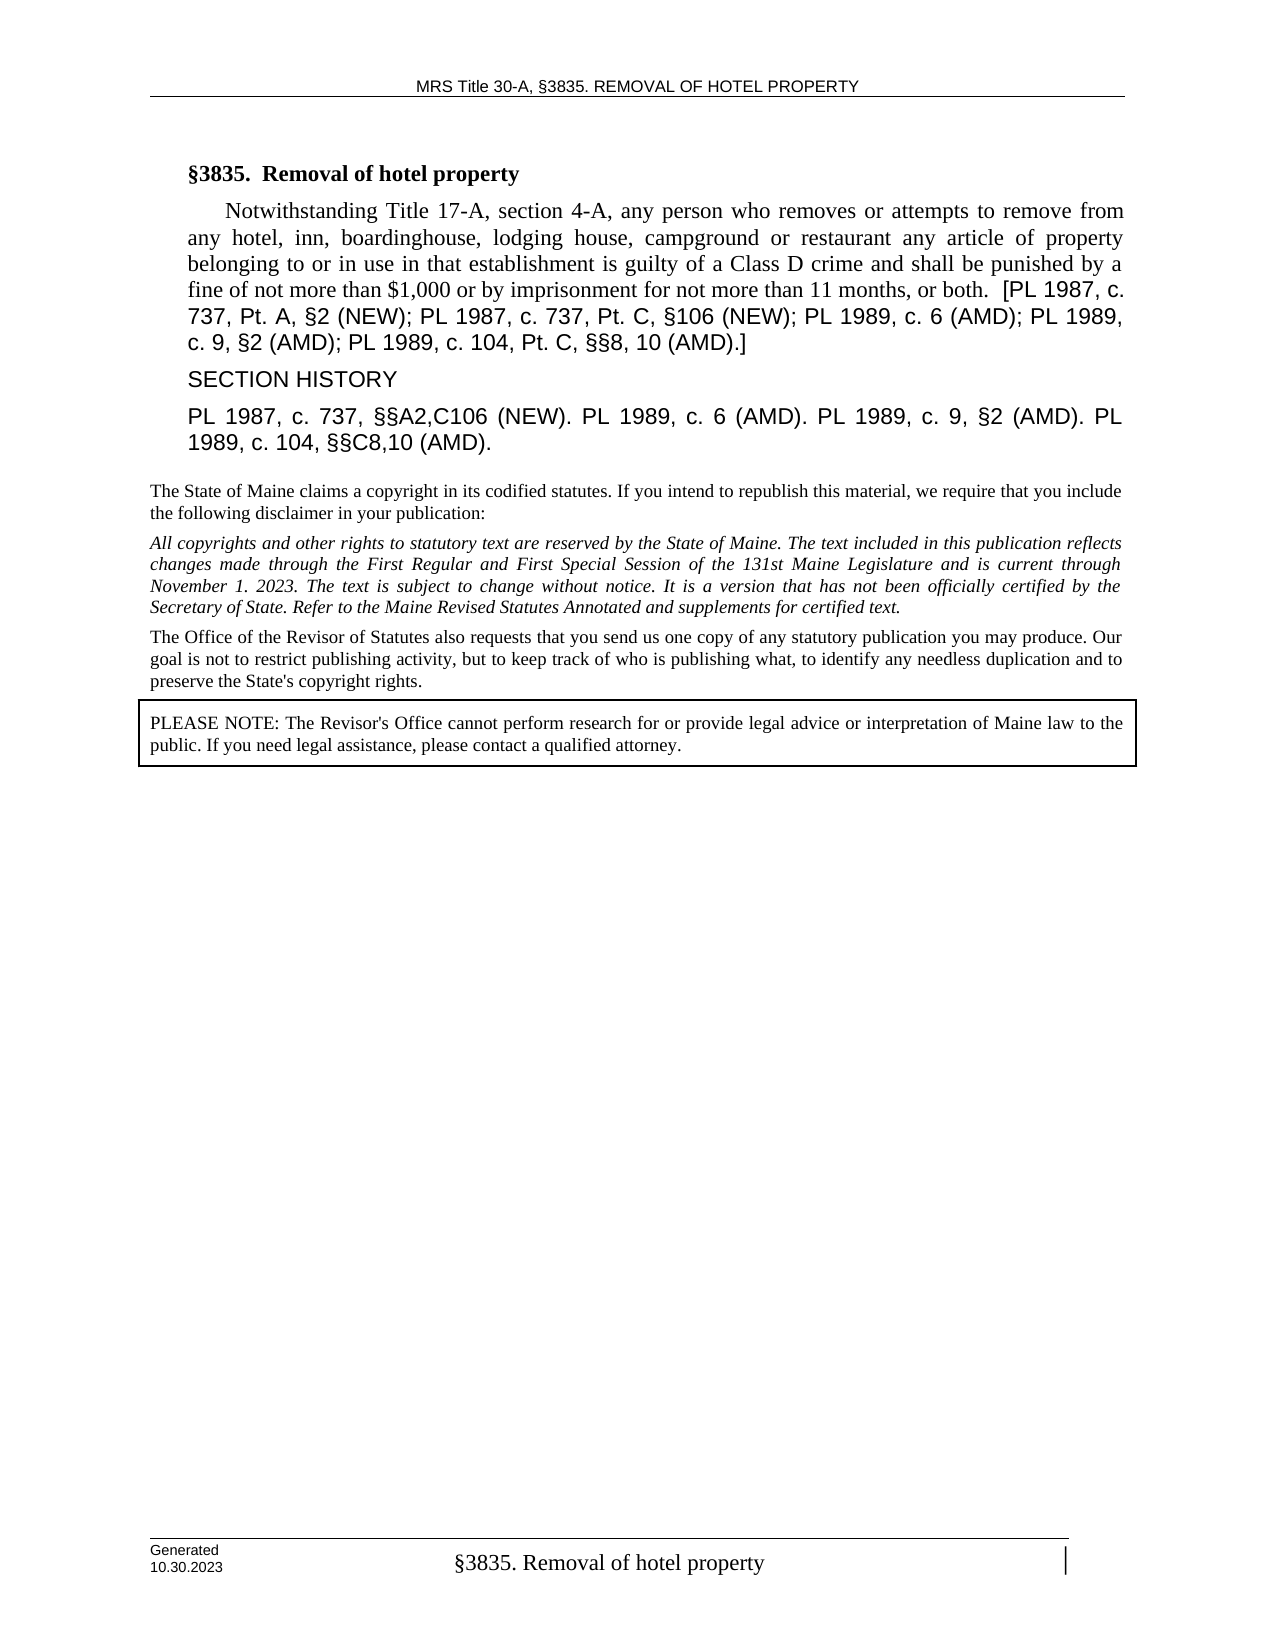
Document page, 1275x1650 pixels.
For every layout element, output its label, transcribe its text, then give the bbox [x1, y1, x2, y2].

text PLEASE NOTE: The Revisor's Office cannot perform research for or provide legal advice or interpretation of Maine law to the public. If you need legal assistance, please contact a qualified attorney. [140, 701, 1135, 765]
text PL 1987, c. 737, §§A2,C106 (NEW). PL 1989, c. 6 (AMD). PL 1989, c. 9, §2 (AMD). PL 1989, c. 104, §§C8,10 (AMD). [187, 403, 1125, 455]
text §3835. Removal of hotel property [187, 160, 1125, 187]
text The Office of the Revisor of Statutes also requests that you send us one copy of any statutory publication you may produce. Our goal is not to restrict publishing activity, but to keep track of who is publishing what, to identify any needless duplication and to preserve the State's copyright rights. [150, 626, 1125, 691]
text Notwithstanding Title 17‑A, section 4‑A, any person who removes or attempts to remove from any hotel, inn, boardinghouse, lodging house, campground or restaurant any article of property belonging to or in use in that establishment is guilty of a Class D crime and shall be punished by a fine of not more than $1,000 or by imprisonment for not more than 11 months, or both. [PL 1987, c. 737, Pt. A, §2 (NEW); PL 1987, c. 737, Pt. C, §106 (NEW); PL 1989, c. 6 (AMD); PL 1989, c. 9, §2 (AMD); PL 1989, c. 104, Pt. C, §§8, 10 (AMD).] [187, 197, 1125, 355]
text The State of Maine claims a copyright in its codified statutes. If you intend to republish this material, we require that you include the following disclaimer in your publication: [150, 480, 1125, 523]
text All copyrights and other rights to statutory text are reserved by the State of Maine. The text included in this publication reflects changes made through the First Regular and First Special Session of the 131st Maine Legislature and is current through November 1. 2023 . The text is subject to change without notice. It is a version that has not been officially certified by the Secretary of State. Refer to the Maine Revised Statutes Annotated and supplements for certified text. [150, 532, 1125, 618]
text SECTION HISTORY [187, 366, 1125, 392]
